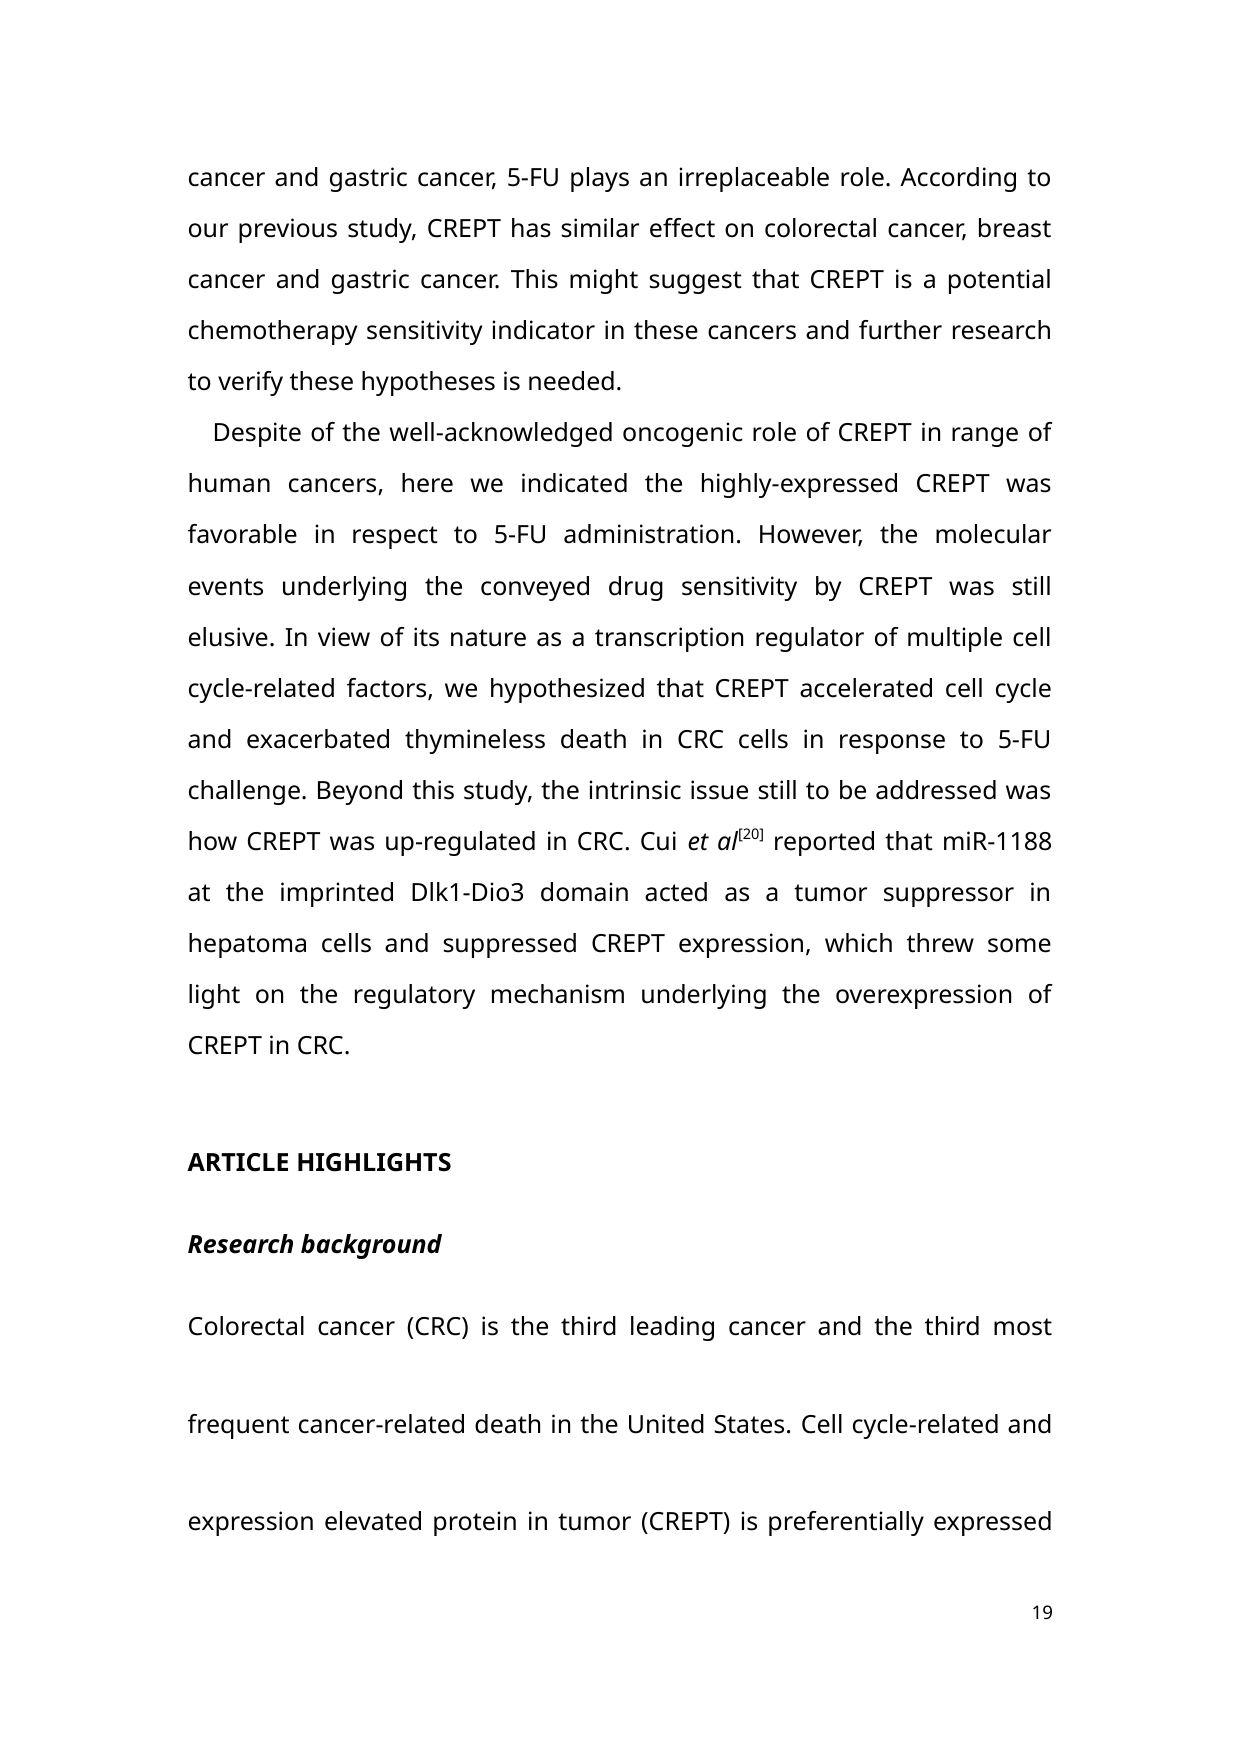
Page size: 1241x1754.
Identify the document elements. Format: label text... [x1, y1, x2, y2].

text ARTICLE HIGHLIGHTS [187, 1129, 1053, 1194]
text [187, 1293, 1053, 1553]
text Research background [187, 1212, 1053, 1277]
text Despite of the well-acknowledged oncogenic role of CREPT in range of human cancers, here we indicated the highly-expressed CREPT was favorable in respect to 5-FU administration. However, the molecular events underlying the conveyed drug sensitivity by CREPT was still elusive. In view of its nature as a transcription regulator of multiple cell cycle-related factors, we hypothesized that CREPT accelerated cell cycle and exacerbated thymineless death in CRC cells in response to 5-FU challenge. Beyond this study, the intrinsic issue still to be addressed was how CREPT was up-regulated in CRC. Cui et al[20] reported that miR-1188 at the imprinted Dlk1-Dio3 domain acted as a tumor suppressor in hepatoma cells and suppressed CREPT expression, which threw some light on the regulatory mechanism underlying the overexpression of CREPT in CRC. [187, 415, 1053, 1062]
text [187, 160, 1053, 398]
